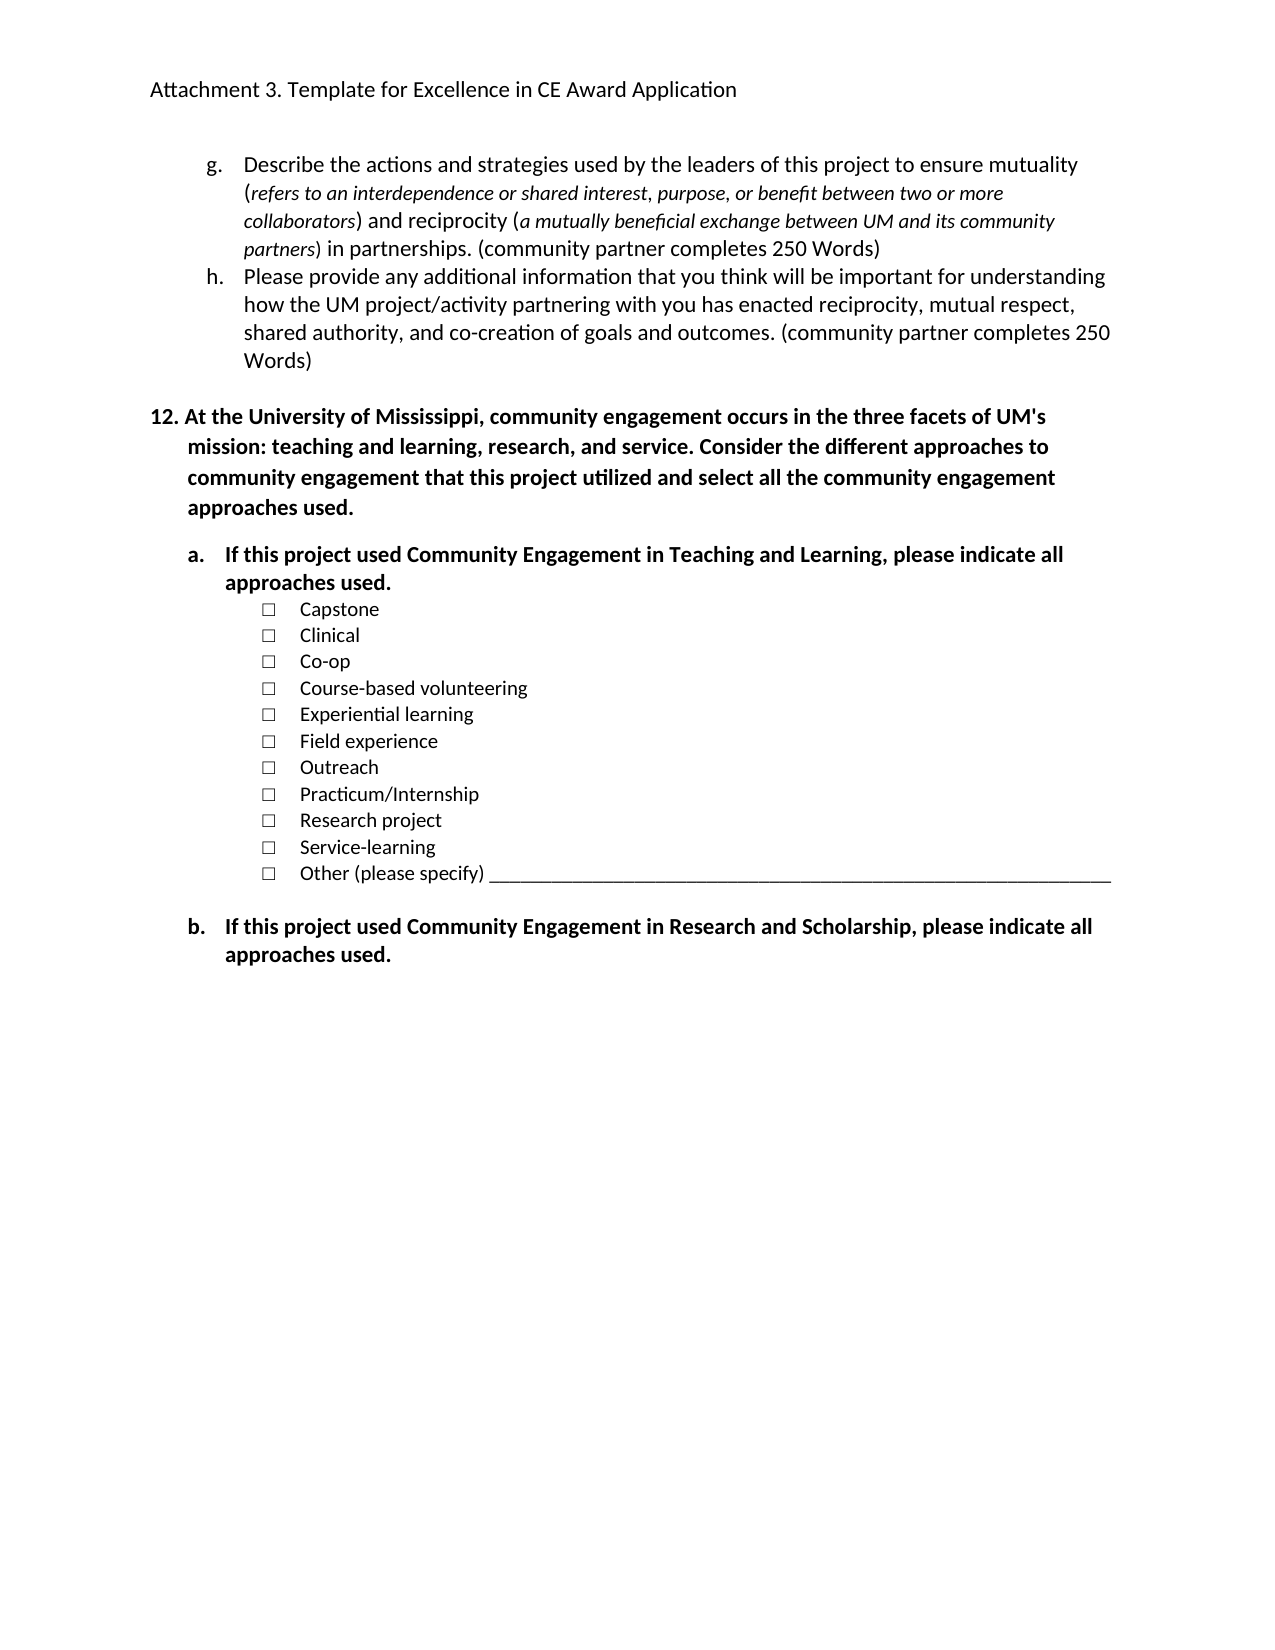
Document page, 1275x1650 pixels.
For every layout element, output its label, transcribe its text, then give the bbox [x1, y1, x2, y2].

list Capstone [262, 596, 1125, 622]
list Other (please specify) ____________________________________________________________ [262, 860, 1125, 887]
list Practicum/Internship [262, 781, 1125, 807]
text 12. At the University of Mississippi, community engagement occurs in the three facets of UM's mission: teaching and learning, research, and service. Consider the different approaches to community engagement that this project utilized and select all the community engagement approaches used. [150, 402, 1125, 521]
list Co-op [262, 649, 1125, 675]
list Service-learning [262, 834, 1125, 860]
list Clinical [262, 622, 1125, 649]
text a. If this project used Community Engagement in Teaching and Learning, please indicate all approaches used. [187, 540, 1125, 596]
list Outreach [262, 754, 1125, 781]
text g. Describe the actions and strategies used by the leaders of this project to ensure mutuality (refers to an interdependence or shared interest, purpose, or benefit between two or more collaborators) and reciprocity (a mutually beneficial exchange between UM and its community partners) in partnerships. (community partner completes 250 Words) [206, 150, 1125, 262]
list Experiential learning [262, 702, 1125, 728]
list Field experience [262, 728, 1125, 754]
list Course-based volunteering [262, 675, 1125, 702]
text b. If this project used Community Engagement in Research and Scholarship, please indicate all approaches used. [187, 912, 1125, 968]
list Research project [262, 807, 1125, 834]
text h. Please provide any additional information that you think will be important for understanding how the UM project/activity partnering with you has enacted reciprocity, mutual respect, shared authority, and co-creation of goals and outcomes. (community partner completes 250 Words) [206, 262, 1125, 374]
